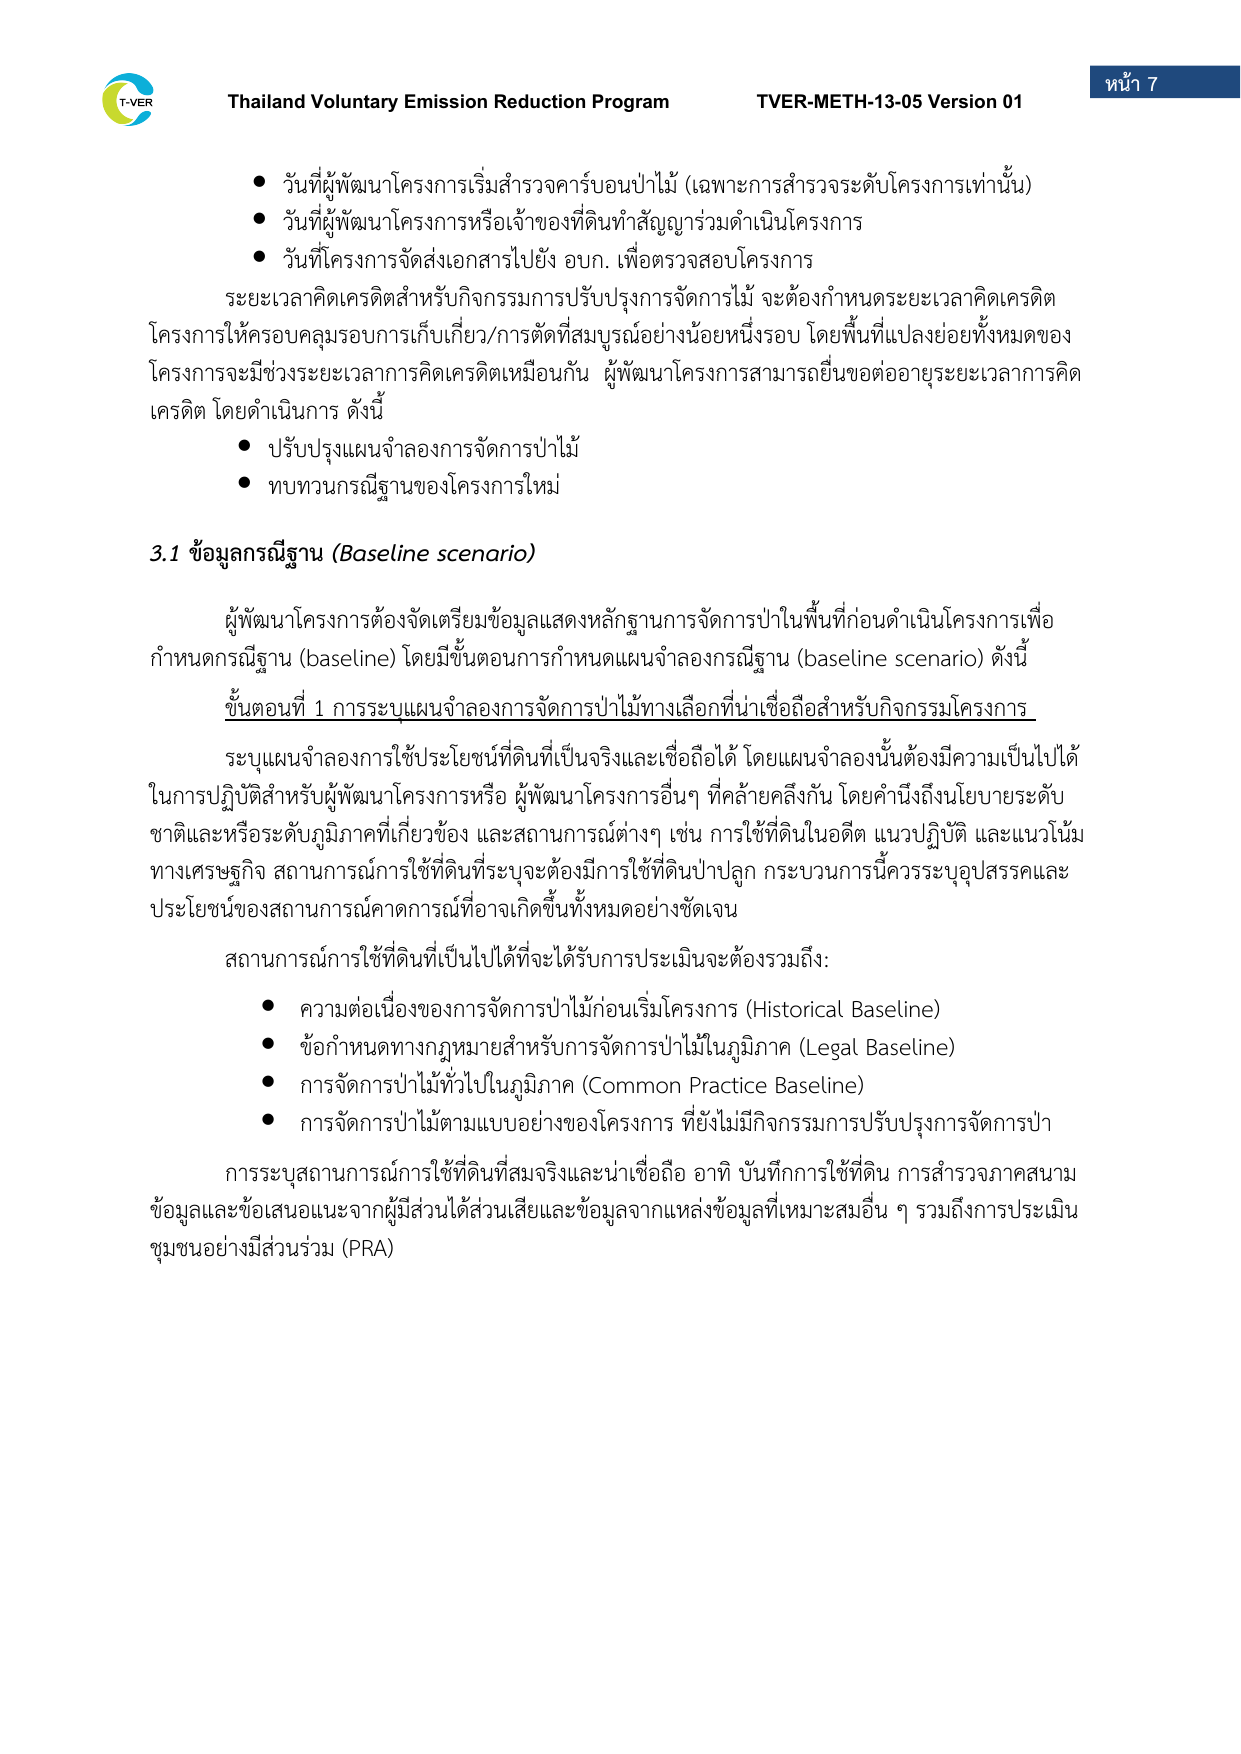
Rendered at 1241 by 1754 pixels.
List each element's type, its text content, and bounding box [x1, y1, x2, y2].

text การระบุสถานการณ์การใช้ที่ดินที่สมจริงและน่าเชื่อถือ อาทิ บันทึกการใช้ที่ดิน การสำรวจภาคสนาม ข้อมูลและข้อเสนอแนะจากผู้มีส่วนได้ส่วนเสียและข้อมูลจากแหล่งข้อมูลที่เหมาะสมอื่น ๆ รวมถึงการประเมินชุมชนอย่างมีส่วนร่วม (PRA) [150, 1152, 1090, 1265]
subtitle 3.1 ข้อมูลกรณีฐาน (Baseline scenario) [150, 532, 1090, 570]
list ข้อกำหนดทางกฎหมายสำหรับการจัดการป่าไม้ในภูมิภาค (Legal Baseline) [262, 1026, 1090, 1064]
text สถานการณ์การใช้ที่ดินที่เป็นไปได้ที่จะได้รับการประเมินจะต้องรวมถึง: [150, 938, 1090, 976]
text ระยะเวลาคิดเครดิตสำหรับกิจกรรมการปรับปรุงการจัดการไม้ จะต้องกำหนดระยะเวลาคิดเครดิตโครงการให้ครอบคลุมรอบการเก็บเกี่ยว/การตัดที่สมบูรณ์อย่างน้อยหนึ่งรอบ โดยพื้นที่แปลงย่อยทั้งหมดของโครงการจะมีช่วงระยะเวลาการคิดเครดิตเหมือนกัน ผู้พัฒนาโครงการสามารถยื่นขอต่ออายุระยะเวลาการคิดเครดิต โดยดำเนินการ ดังนี้ [150, 277, 1090, 428]
text ระบุแผนจำลองการใช้ประโยชน์ที่ดินที่เป็นจริงและเชื่อถือได้ โดยแผนจำลองนั้นต้องมีความเป็นไปได้ในการปฏิบัติสำหรับผู้พัฒนาโครงการหรือ ผู้พัฒนาโครงการอื่นๆ ที่คล้ายคลึงกัน โดยคำนึงถึงนโยบายระดับชาติและหรือระดับภูมิภาคที่เกี่ยวข้อง และสถานการณ์ต่างๆ เช่น การใช้ที่ดินในอดีต แนวปฏิบัติ และแนวโน้มทางเศรษฐกิจ สถานการณ์การใช้ที่ดินที่ระบุจะต้องมีการใช้ที่ดินป่าปลูก กระบวนการนี้ควรระบุอุปสรรคและประโยชน์ของสถานการณ์คาดการณ์ที่อาจเกิดขึ้นทั้งหมดอย่างชัดเจน [150, 737, 1090, 926]
list วันที่โครงการจัดส่งเอกสารไปยัง อบก. เพื่อตรวจสอบโครงการ [253, 239, 1090, 277]
list ทบทวนกรณีฐานของโครงการใหม่ [239, 465, 1090, 503]
list การจัดการป่าไม้ตามแบบอย่างของโครงการ ที่ยังไม่มีกิจกรรมการปรับปรุงการจัดการป่า [262, 1102, 1090, 1139]
list ความต่อเนื่องของการจัดการป่าไม้ก่อนเริ่มโครงการ (Historical Baseline) [262, 988, 1090, 1026]
picture [102, 73, 154, 126]
list วันที่ผู้พัฒนาโครงการหรือเจ้าของที่ดินทำสัญญาร่วมดำเนินโครงการ [253, 201, 1090, 239]
text ผู้พัฒนาโครงการต้องจัดเตรียมข้อมูลแสดงหลักฐานการจัดการป่าในพื้นที่ก่อนดำเนินโครงการเพื่อกำหนดกรณีฐาน (baseline) โดยมีขั้นตอนการกำหนดแผนจำลองกรณีฐาน (baseline scenario) ดังนี้ [150, 599, 1090, 674]
picture [137, 73, 154, 87]
list การจัดการป่าไม้ทั่วไปในภูมิภาค (Common Practice Baseline) [262, 1064, 1090, 1102]
list ปรับปรุงแผนจำลองการจัดการป่าไม้ [239, 428, 1090, 465]
text ขั้นตอนที่ 1 การระบุแผนจำลองการจัดการป่าไม้ทางเลือกที่น่าเชื่อถือสำหรับกิจกรรมโครงการ [150, 687, 1090, 725]
list วันที่ผู้พัฒนาโครงการเริ่มสำรวจคาร์บอนป่าไม้ (เฉพาะการสำรวจระดับโครงการเท่านั้น) [253, 164, 1090, 201]
